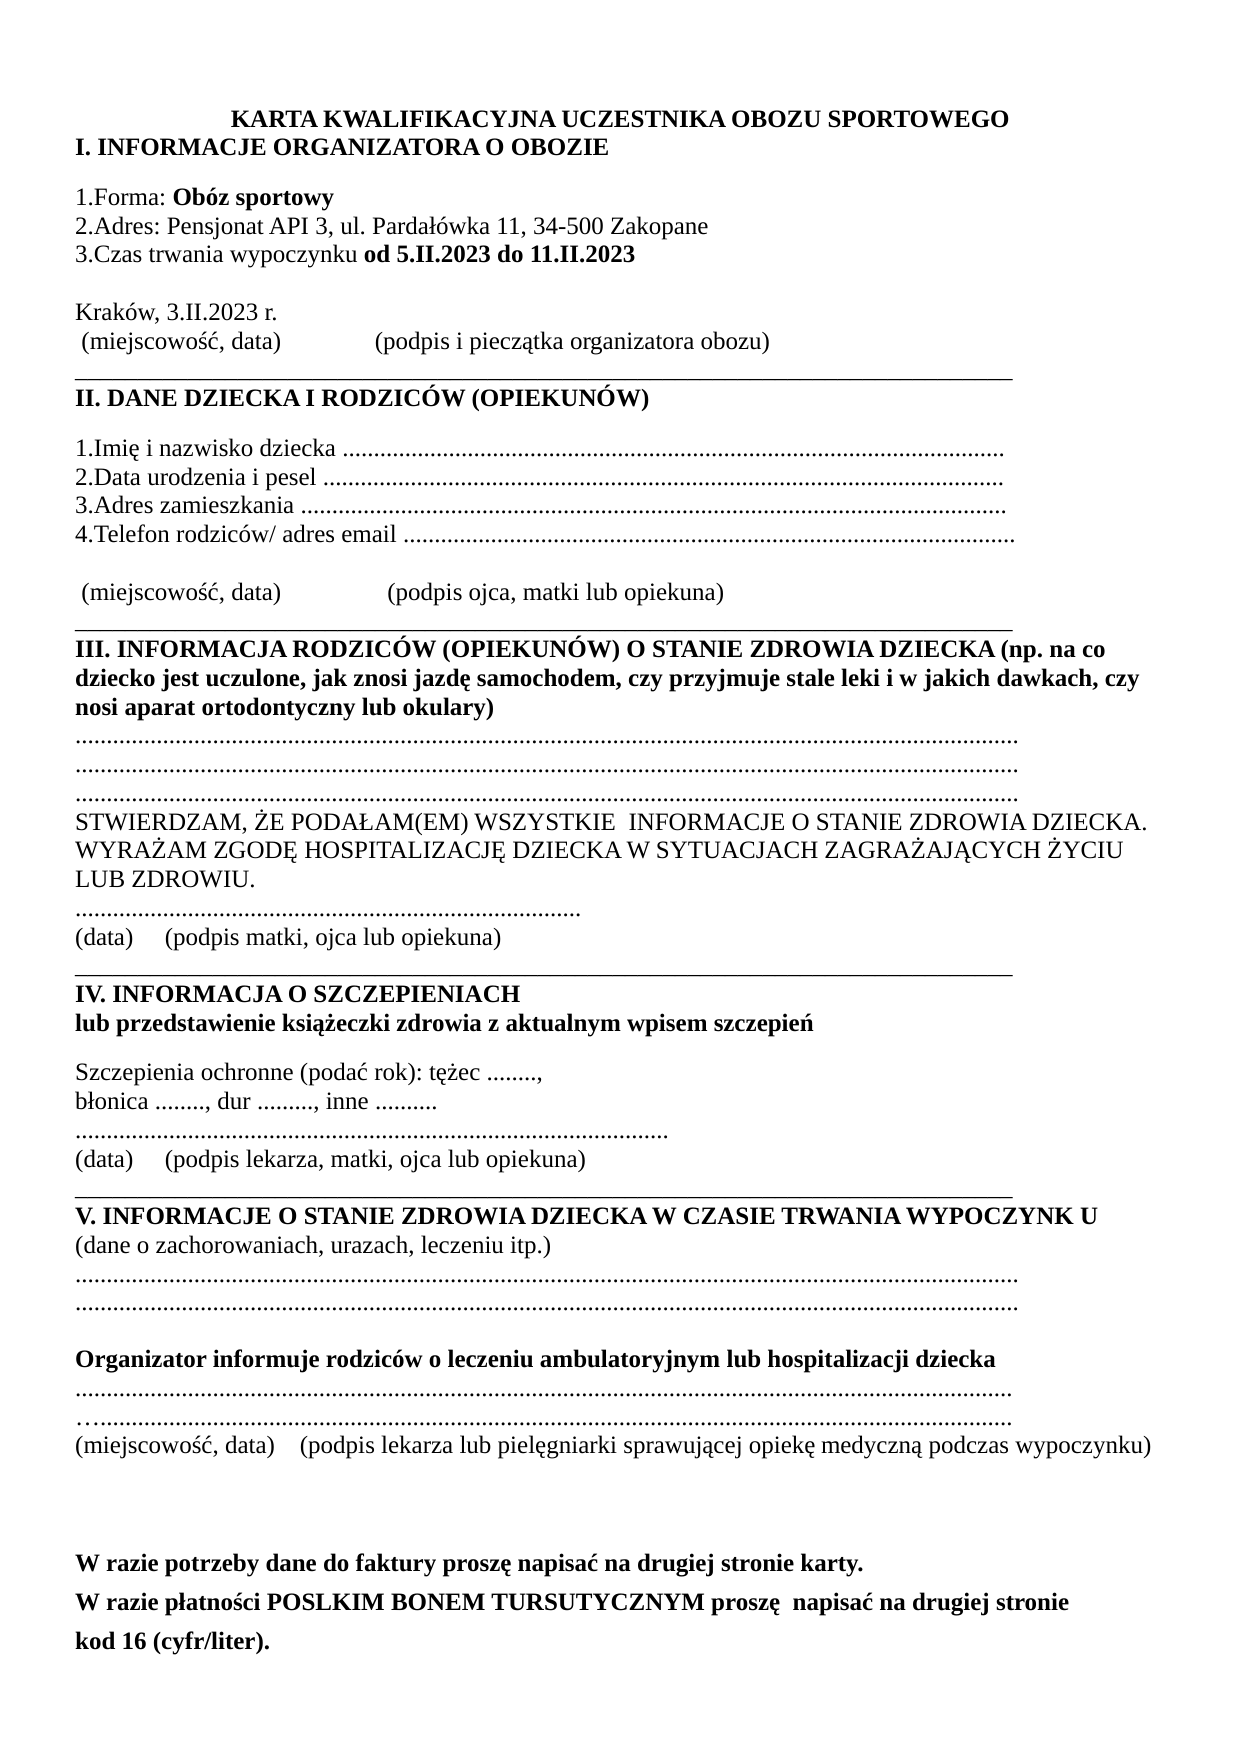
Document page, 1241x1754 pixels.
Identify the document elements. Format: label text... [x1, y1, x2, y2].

text W razie płatności POSLKIM BONEM TURSUTYCZNYM proszę napisać na drugiej stronie [75, 1587, 1165, 1616]
text 1.Imię i nazwisko dziecka .......................................................................................................... [31, 433, 1165, 462]
text Kraków, 3.II.2023 r. [75, 297, 1165, 326]
text 1.Forma: Obóz sportowy [31, 182, 1165, 211]
text I. INFORMACJE ORGANIZATORA O OBOZIE [31, 132, 1165, 161]
text 4.Telefon rodziców/ adres email .................................................................................................. [31, 519, 1165, 548]
text (data) (podpis matki, ojca lub opiekuna) [75, 922, 1165, 950]
text STWIERDZAM, ŻE PODAŁAM(EM) WSZYSTKIE INFORMACJE O STANIE ZDROWIA DZIECKA. [75, 807, 1165, 835]
text KARTA KWALIFIKACYJNA UCZESTNIKA OBOZU SPORTOWEGO [75, 104, 1165, 132]
text ...................................................................................................................................................... [75, 1373, 1165, 1402]
text 2.Adres: Pensjonat API 3, ul. Pardałówka 11, 34-500 Zakopane [31, 211, 1165, 239]
text III. INFORMACJA RODZICÓW (OPIEKUNÓW) O STANIE ZDROWIA DZIECKA (np. na co dziecko jest uczulone, jak znosi jazdę samochodem, czy przyjmuje stale leki i w jakich dawkach, czy nosi aparat ortodontyczny lub okulary) [75, 634, 1165, 720]
text ....................................................................................................................................................... [75, 1287, 1165, 1316]
text Organizator informuje rodziców o leczeniu ambulatoryjnym lub hospitalizacji dziecka [75, 1344, 1165, 1373]
text ___________________________________________________________________________ [75, 605, 1165, 634]
text (miejscowość, data) (podpis lekarza lub pielęgniarki sprawującej opiekę medyczną podczas wypoczynku) [75, 1431, 1165, 1459]
text II. DANE DZIECKA I RODZICÓW (OPIEKUNÓW) [75, 383, 1165, 412]
text ___________________________________________________________________________ [75, 1172, 1165, 1201]
text błonica ........, dur ........., inne .......... [75, 1086, 1165, 1115]
text ................................................................................. [75, 893, 1165, 922]
text (miejscowość, data) (podpis ojca, matki lub opiekuna) [75, 577, 1165, 605]
text Szczepienia ochronne (podać rok): tężec ........, [75, 1057, 1165, 1086]
text V. INFORMACJE O STANIE ZDROWIA DZIECKA W CZASIE TRWANIA WYPOCZYNK U (dane o zachorowaniach, urazach, leczeniu itp.) [75, 1201, 1165, 1259]
text IV. INFORMACJA O SZCZEPIENIACH [75, 979, 1165, 1008]
text (miejscowość, data) (podpis i pieczątka organizatora obozu) [75, 326, 1165, 354]
text 3.Czas trwania wypoczynku od 5.II.2023 do 11.II.2023 [31, 239, 1165, 268]
text (data) (podpis lekarza, matki, ojca lub opiekuna) [75, 1144, 1165, 1172]
text ….................................................................................................................................................. [75, 1402, 1165, 1431]
text lub przedstawienie książeczki zdrowia z aktualnym wpisem szczepień [75, 1008, 1165, 1037]
text W razie potrzeby dane do faktury proszę napisać na drugiej stronie karty. [75, 1548, 1165, 1577]
text ___________________________________________________________________________ [75, 950, 1165, 979]
text ............................................................................................... [75, 1115, 1165, 1144]
text ....................................................................................................................................................... [31, 778, 1165, 807]
text ....................................................................................................................................................... [31, 749, 1165, 778]
text ....................................................................................................................................................... [31, 720, 1165, 749]
text ....................................................................................................................................................... [75, 1259, 1165, 1287]
text ___________________________________________________________________________ [75, 354, 1165, 383]
text WYRAŻAM ZGODĘ HOSPITALIZACJĘ DZIECKA W SYTUACJACH ZAGRAŻAJĄCYCH ŻYCIU LUB ZDROWIU. [75, 835, 1165, 893]
text kod 16 (cyfr/liter). [75, 1626, 1165, 1655]
text 3.Adres zamieszkania ................................................................................................................. [31, 490, 1165, 519]
text 2.Data urodzenia i pesel ............................................................................................................. [31, 462, 1165, 490]
